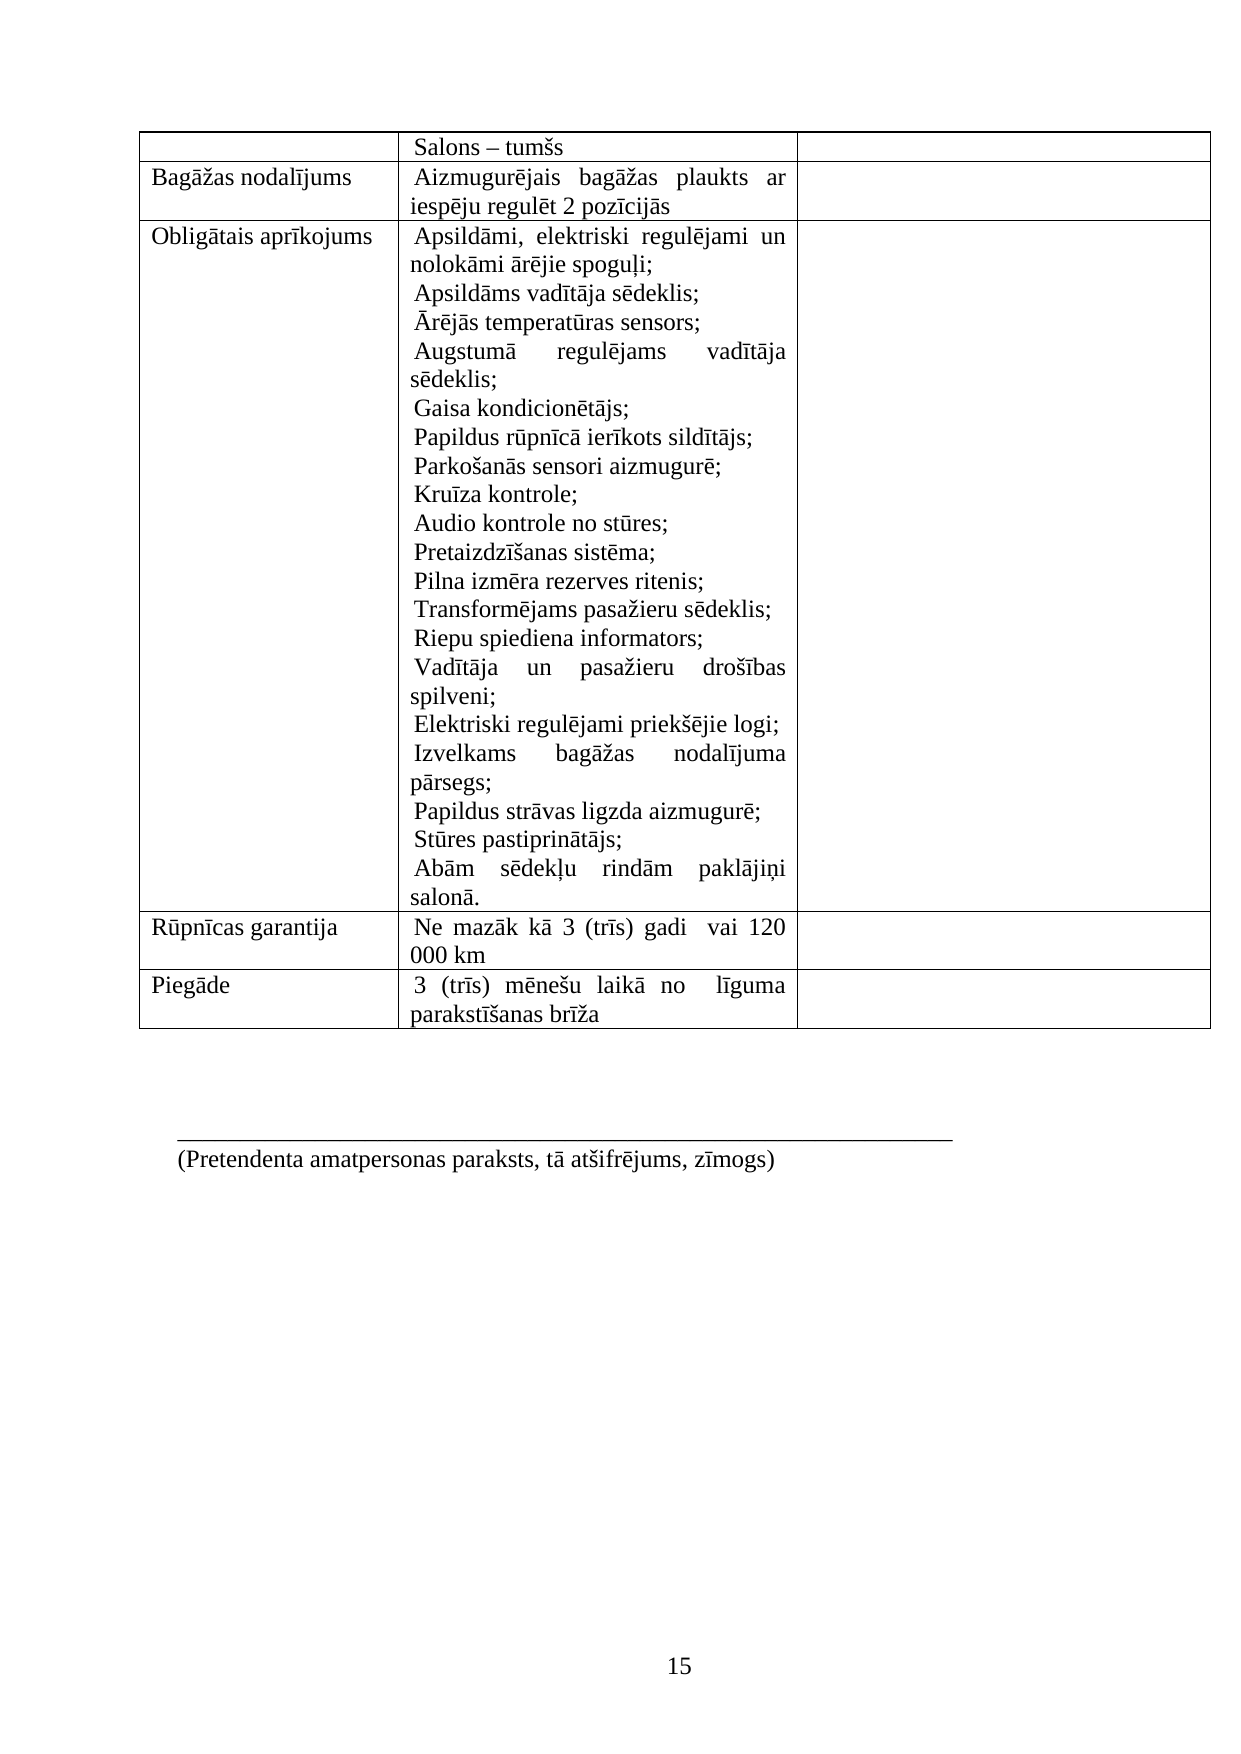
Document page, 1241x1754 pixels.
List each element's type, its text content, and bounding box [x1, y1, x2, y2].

table_cell 3 (trīs) mēnešu laikā no līguma parakstīšanas brīža [399, 970, 797, 1028]
table_cell Rūpnīcas garantija [140, 912, 398, 969]
table_cell Apsildāmi, elektriski regulējami un nolokāmi ārējie spoguļi; Apsildāms vadītāja sēdeklis; Ārējās temperatūras sensors; Augstumā regulējams vadītāja sēdeklis; Gaisa kondicionētājs; Papildus rūpnīcā ierīkots sildītājs; Parkošanās sensori aizmugurē; Kruīza kontrole; Audio kontrole no stūres; Pretaizdzīšanas sistēma; Pilna izmēra rezerves ritenis; Transformējams pasažieru sēdeklis; Riepu spiediena informators; Vadītāja un pasažieru drošības spilveni; Elektriski regulējami priekšējie logi; Izvelkams bagāžas nodalījuma pārsegs; Papildus strāvas ligzda aizmugurē; Stūres pastiprinātājs; Abām sēdekļu rindām paklājiņi salonā. [399, 221, 797, 911]
table_cell [798, 162, 1210, 220]
table_cell Piegāde [140, 970, 398, 1028]
table_cell Obligātais aprīkojums [140, 221, 398, 911]
table_cell Bagāžas nodalījums [140, 162, 398, 220]
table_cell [140, 133, 398, 161]
text (Pretendenta amatpersonas paraksts, tā atšifrējums, zīmogs) [177, 1144, 1122, 1173]
text ______________________________________________________________ [177, 1115, 1122, 1144]
table_cell [798, 133, 1210, 161]
table_cell Aizmugurējais bagāžas plaukts ar iespēju regulēt 2 pozīcijās [399, 162, 797, 220]
table_cell Salons – tumšs [399, 133, 797, 161]
table_cell [798, 970, 1210, 1028]
table_cell Ne mazāk kā 3 (trīs) gadi vai 120 000 km [399, 912, 797, 969]
table_cell [798, 912, 1210, 969]
table_cell [798, 221, 1210, 911]
